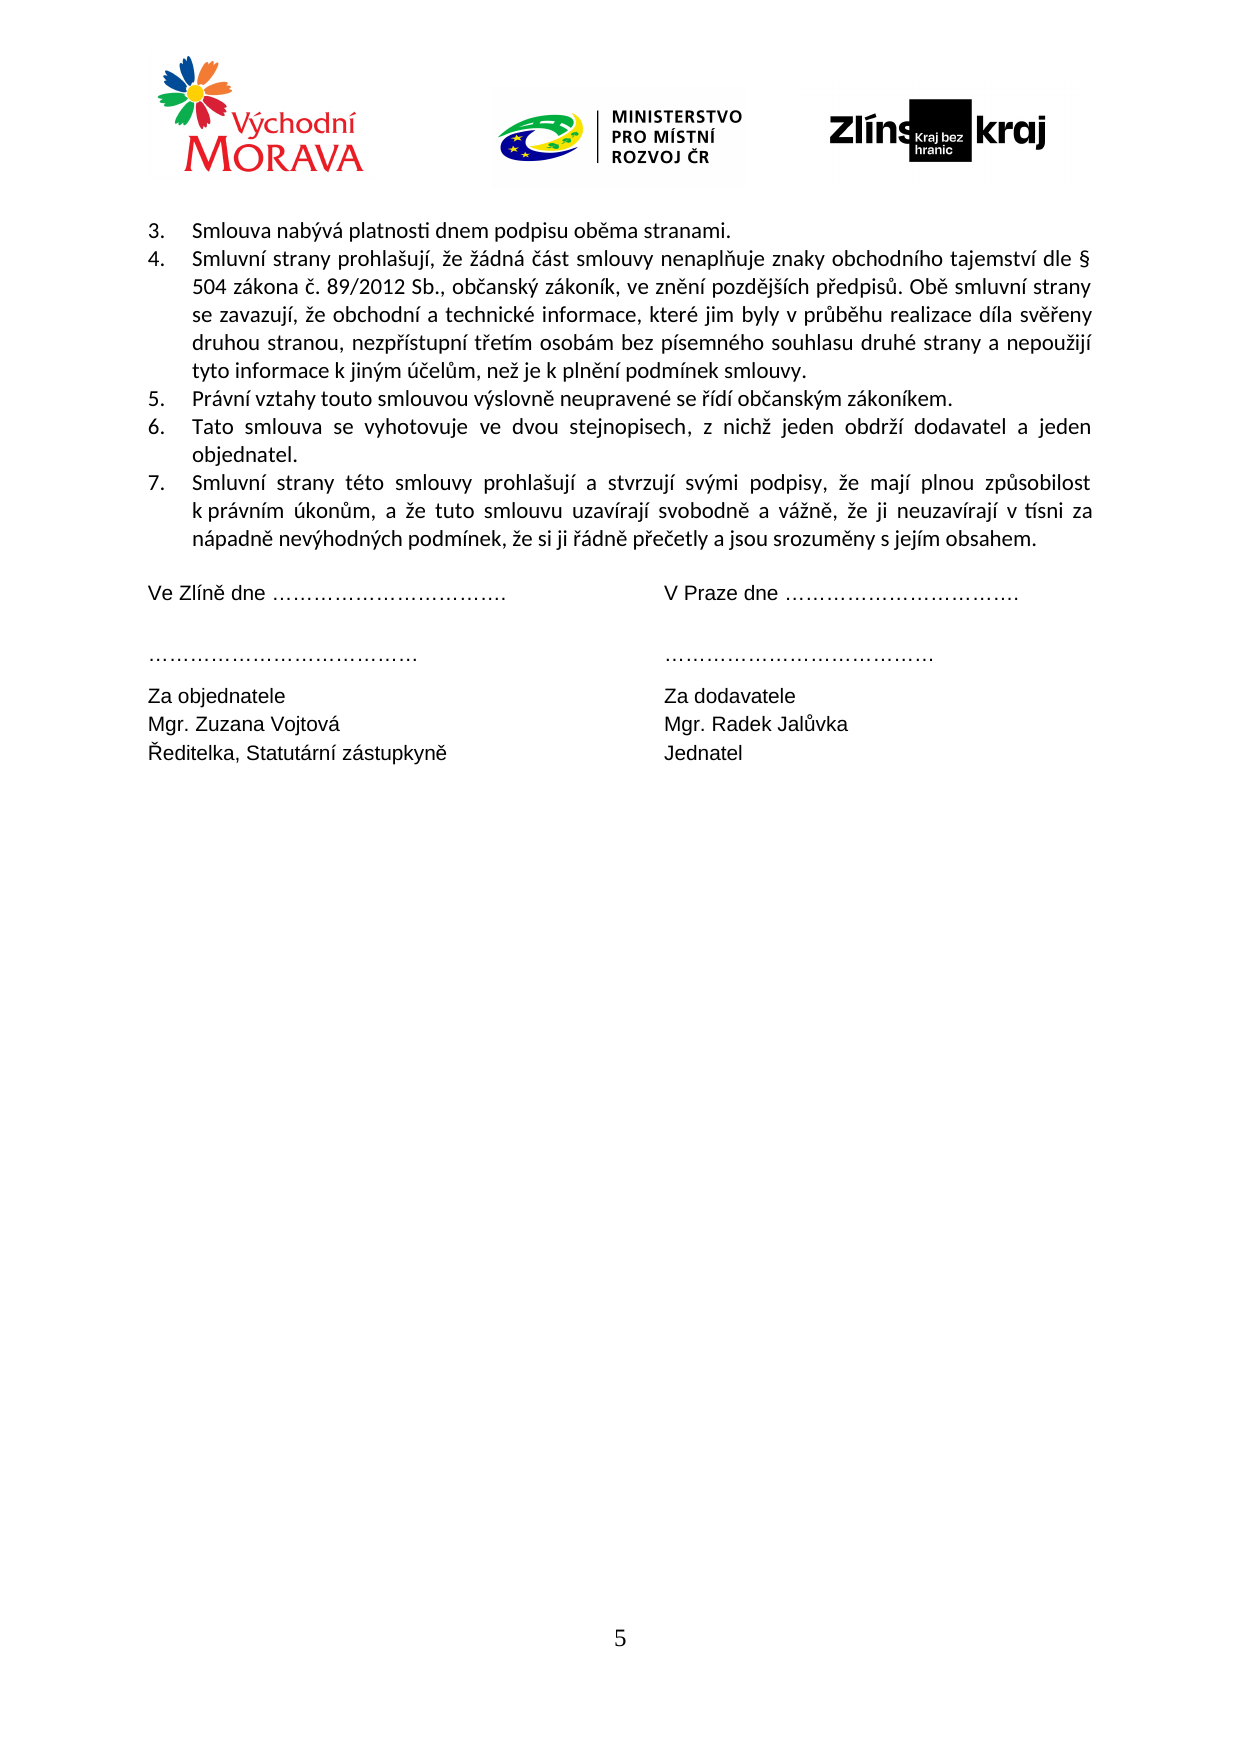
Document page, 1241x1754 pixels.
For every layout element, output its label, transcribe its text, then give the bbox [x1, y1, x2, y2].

list Právní vztahy touto smlouvou výslovně neupravené se řídí občanským zákoníkem. [148, 384, 1093, 412]
picture [147, 49, 375, 179]
text ………………………………… ………………………………… [148, 642, 1093, 666]
text Ředitelka, Statutární zástupkyně Jednatel [148, 740, 1093, 792]
text Za objednatele Za dodavatele [148, 684, 1093, 708]
list Smlouva nabývá platnosti dnem podpisu oběma stranami. [148, 216, 1093, 244]
list Tato smlouva se vyhotovuje ve dvou stejnopisech, z nichž jeden obdrží dodavatel a jeden objednatel. [148, 412, 1093, 468]
picture [796, 73, 1079, 188]
text Mgr. Zuzana Vojtová Mgr. Radek Jalůvka [148, 712, 1093, 736]
picture [491, 86, 747, 188]
list Smluvní strany této smlouvy prohlašují a stvrzují svými podpisy, že mají plnou způsobilost k právním úkonům, a že tuto smlouvu uzavírají svobodně a vážně, že ji neuzavírají v tísni za nápadně nevýhodných podmínek, že si ji řádně přečetly a jsou srozuměny s jejím obsahem. [148, 468, 1093, 552]
text Ve Zlíně dne ……………………………. V Praze dne ……………………………. [148, 580, 1093, 604]
list Smluvní strany prohlašují, že žádná část smlouvy nenaplňuje znaky obchodního tajemství dle § 504 zákona č. 89/2012 Sb., občanský zákoník, ve znění pozdějších předpisů. Obě smluvní strany se zavazují, že obchodní a technické informace, které jim byly v průběhu realizace díla svěřeny druhou stranou, nezpřístupní třetím osobám bez písemného souhlasu druhé strany a nepoužijí tyto informace k jiným účelům, než je k plnění podmínek smlouvy. [148, 244, 1093, 384]
